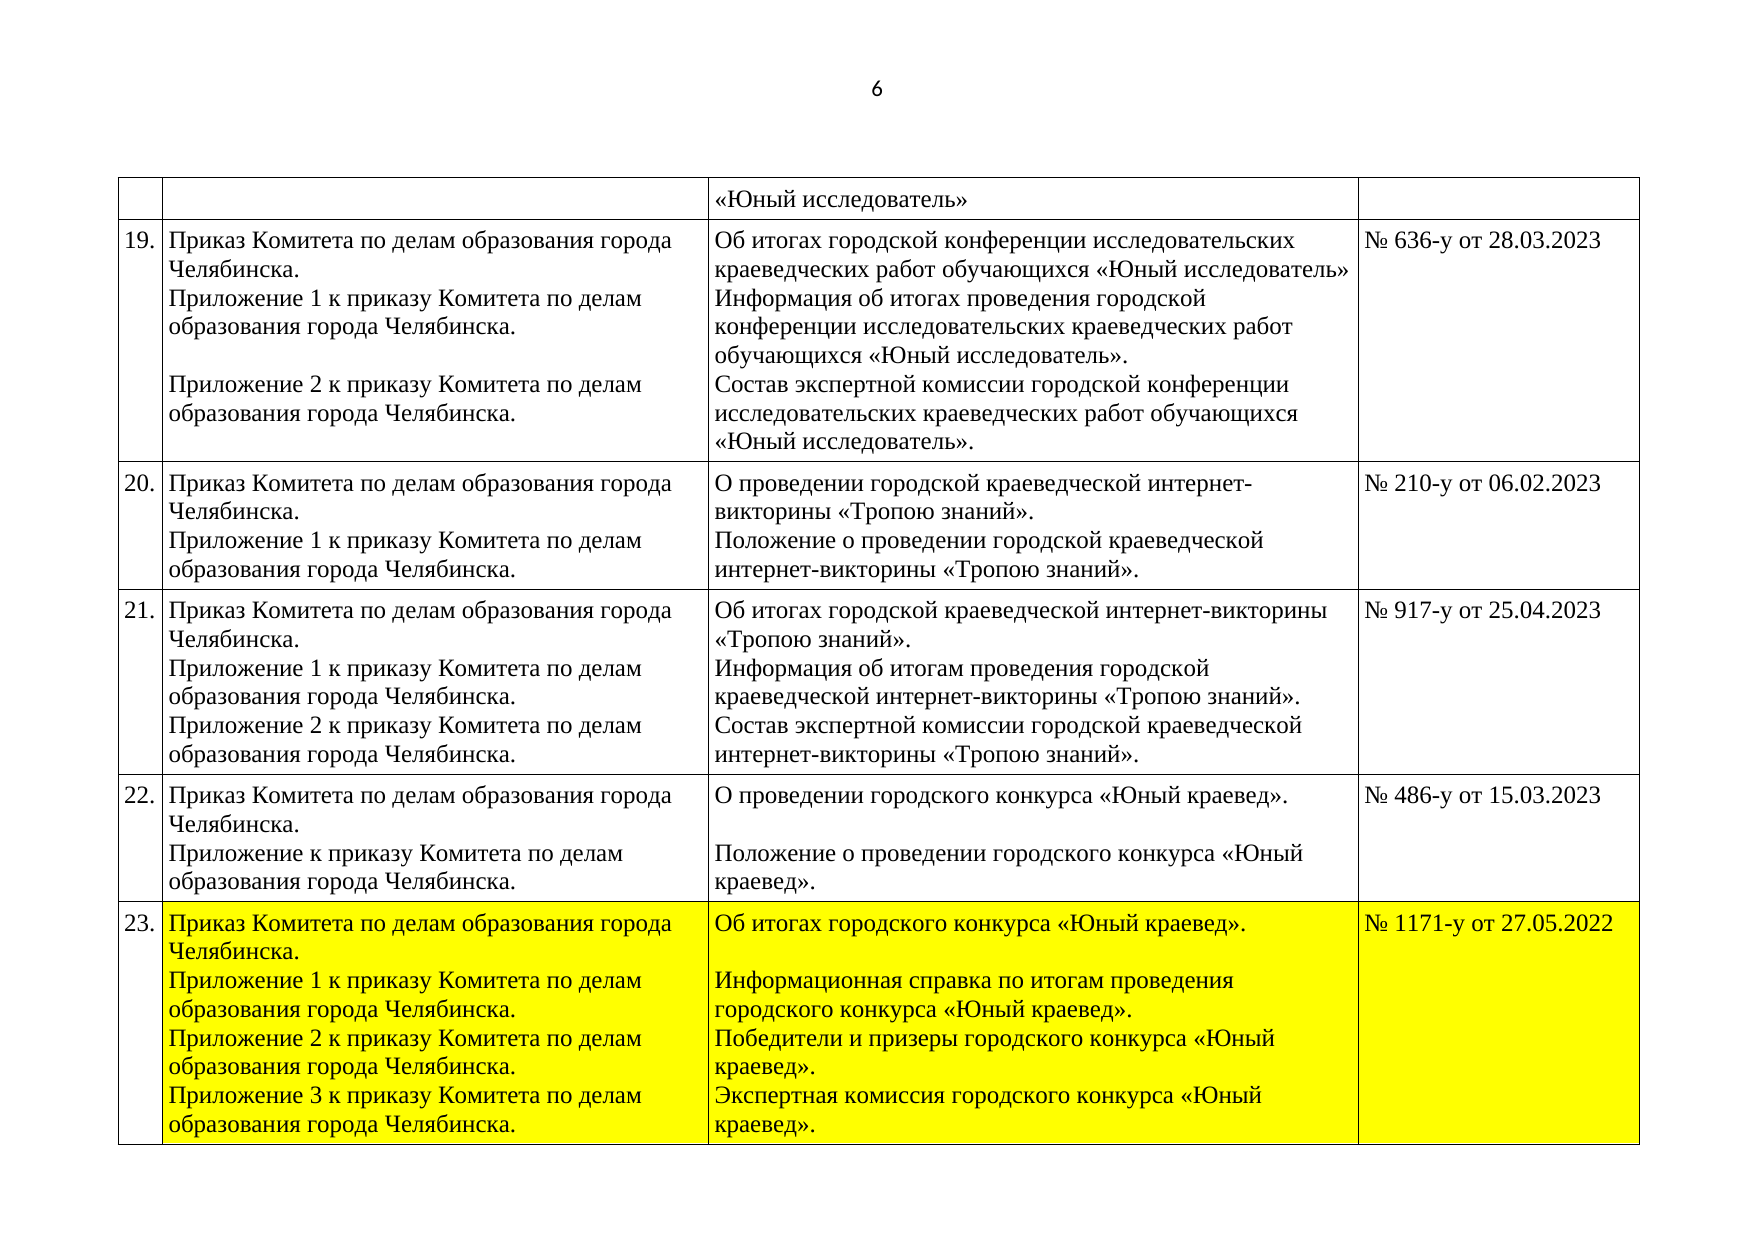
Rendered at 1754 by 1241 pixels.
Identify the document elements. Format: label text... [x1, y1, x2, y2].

table_cell О проведении городской краеведческой интернет-викторины «Тропою знаний». Положение о проведении городской краеведческой интернет-викторины «Тропою знаний». [709, 462, 1358, 588]
table_cell Приказ Комитета по делам образования города Челябинска. Приложение 1 к приказу Комитета по делам образования города Челябинска. Приложение 2 к приказу Комитета по делам образования города Челябинска. [163, 220, 708, 461]
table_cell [1359, 178, 1639, 218]
table_cell [119, 178, 162, 218]
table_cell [163, 178, 708, 218]
table_cell [119, 462, 162, 588]
table_cell № 486-у от 15.03.2023 [1359, 775, 1639, 901]
table_cell [119, 590, 162, 773]
table_cell [119, 775, 162, 901]
table_cell Об итогах городской конференции исследовательских краеведческих работ обучающихся «Юный исследователь» Информация об итогах проведения городской конференции исследовательских краеведческих работ обучающихся «Юный исследователь». Состав экспертной комиссии городской конференции исследовательских краеведческих работ обучающихся «Юный исследователь». [709, 220, 1358, 461]
table_cell Приказ Комитета по делам образования города Челябинска. Приложение 1 к приказу Комитета по делам образования города Челябинска. Приложение 2 к приказу Комитета по делам образования города Челябинска. Приложение 3 к приказу Комитета по делам образования города Челябинска. [163, 902, 708, 1143]
table_cell № 917-у от 25.04.2023 [1359, 590, 1639, 773]
table_cell О проведении городского конкурса «Юный краевед». Положение о проведении городского конкурса «Юный краевед». [709, 775, 1358, 901]
table_cell Об итогах городской краеведческой интернет-викторины «Тропою знаний». Информация об итогам проведения городской краеведческой интернет-викторины «Тропою знаний». Состав экспертной комиссии городской краеведческой интернет-викторины «Тропою знаний». [709, 590, 1358, 773]
table_cell № 210-у от 06.02.2023 [1359, 462, 1639, 588]
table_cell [709, 178, 1358, 218]
table_cell Приказ Комитета по делам образования города Челябинска. Приложение 1 к приказу Комитета по делам образования города Челябинска. [163, 462, 708, 588]
table_cell [119, 220, 162, 461]
table_cell № 636-у от 28.03.2023 [1359, 220, 1639, 461]
table_cell [119, 902, 162, 1143]
table_cell Приказ Комитета по делам образования города Челябинска. Приложение к приказу Комитета по делам образования города Челябинска. [163, 775, 708, 901]
table_cell Приказ Комитета по делам образования города Челябинска. Приложение 1 к приказу Комитета по делам образования города Челябинска. Приложение 2 к приказу Комитета по делам образования города Челябинска. [163, 590, 708, 773]
table_cell № 1171-у от 27.05.2022 [1359, 902, 1639, 1143]
table_cell Об итогах городского конкурса «Юный краевед». Информационная справка по итогам проведения городского конкурса «Юный краевед». Победители и призеры городского конкурса «Юный краевед». Экспертная комиссия городского конкурса «Юный краевед». [709, 902, 1358, 1143]
